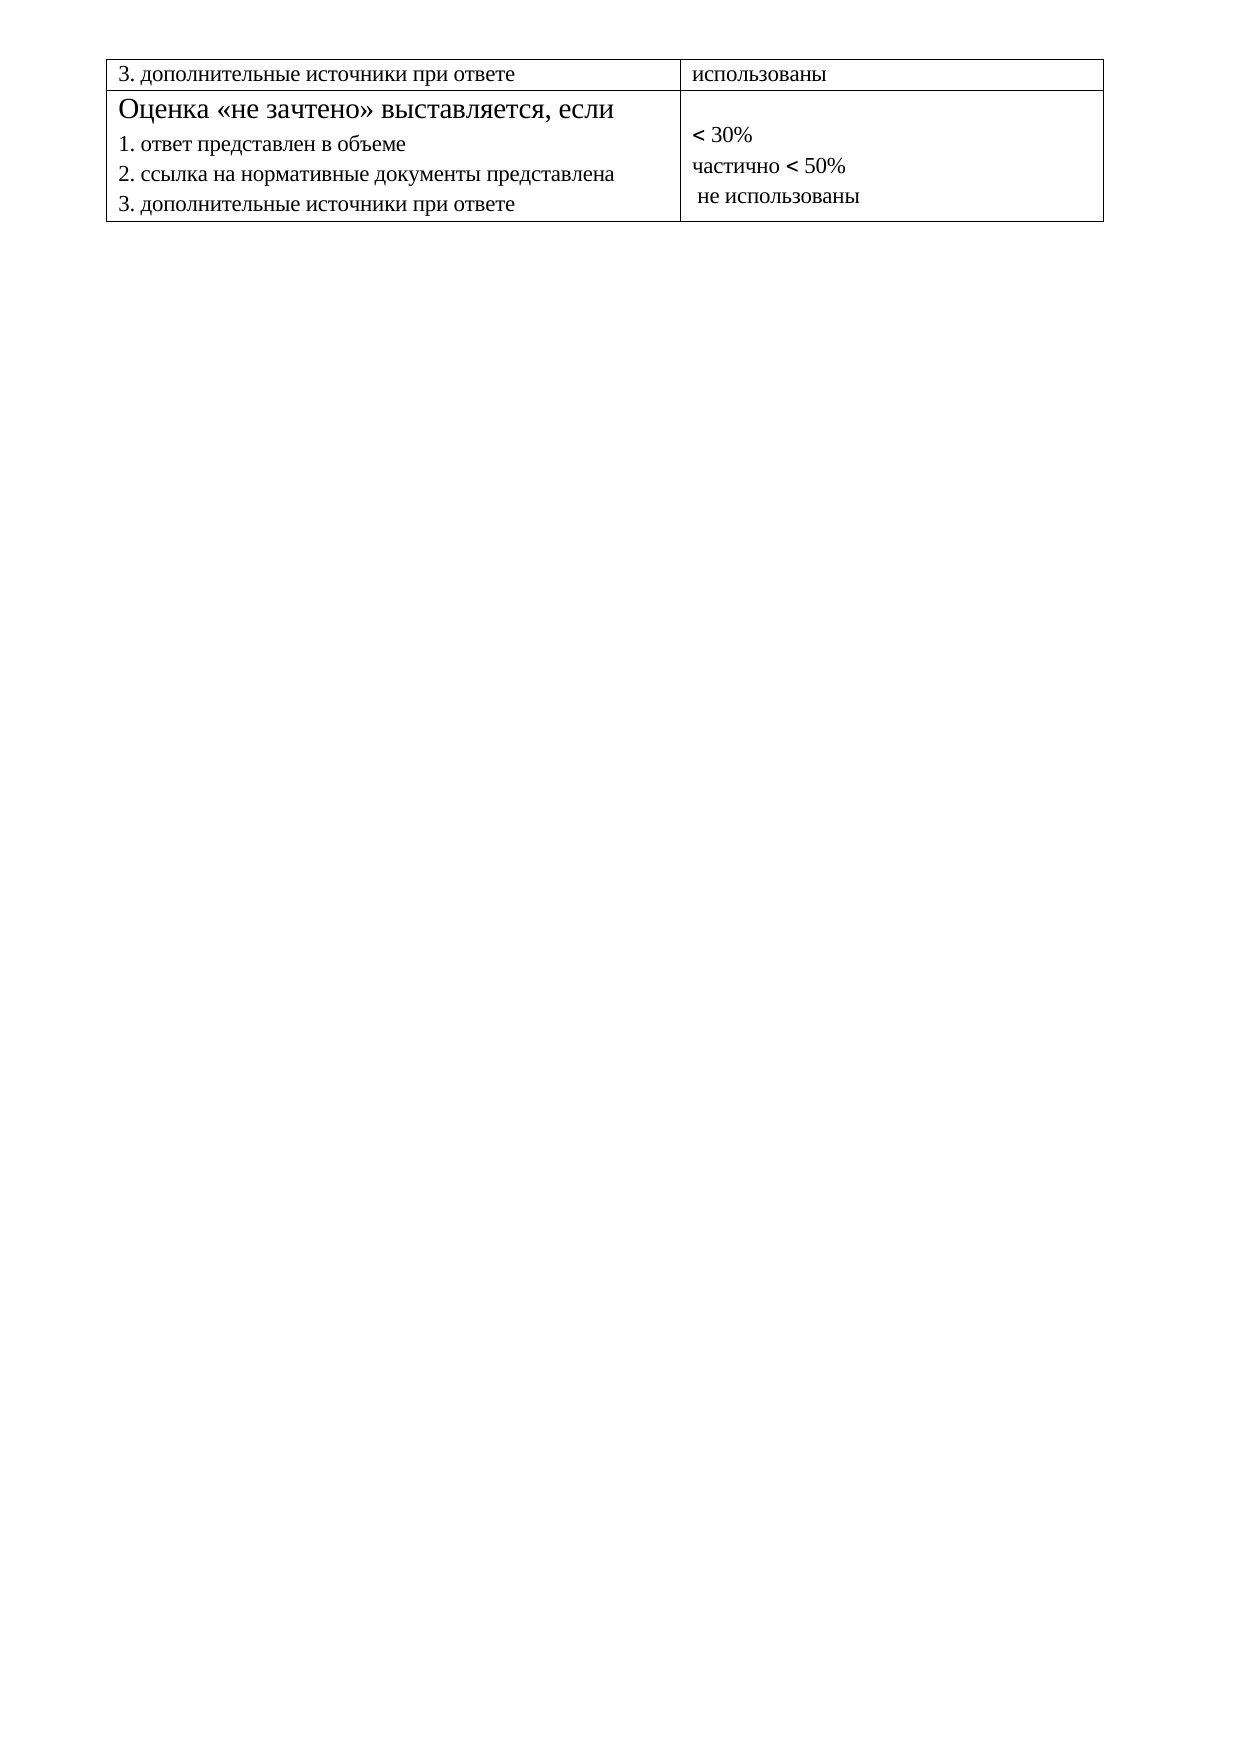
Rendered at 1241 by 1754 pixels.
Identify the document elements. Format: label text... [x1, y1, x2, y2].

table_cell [681, 60, 1103, 90]
table_cell Оценка «не зачтено» выставляется, если 1. ответ представлен в объеме 2. ссылка на нормативные документы представлена 3. дополнительные источники при ответе [107, 91, 680, 221]
table_cell 30% частично 50% не использованы [681, 91, 1103, 221]
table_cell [107, 60, 680, 90]
